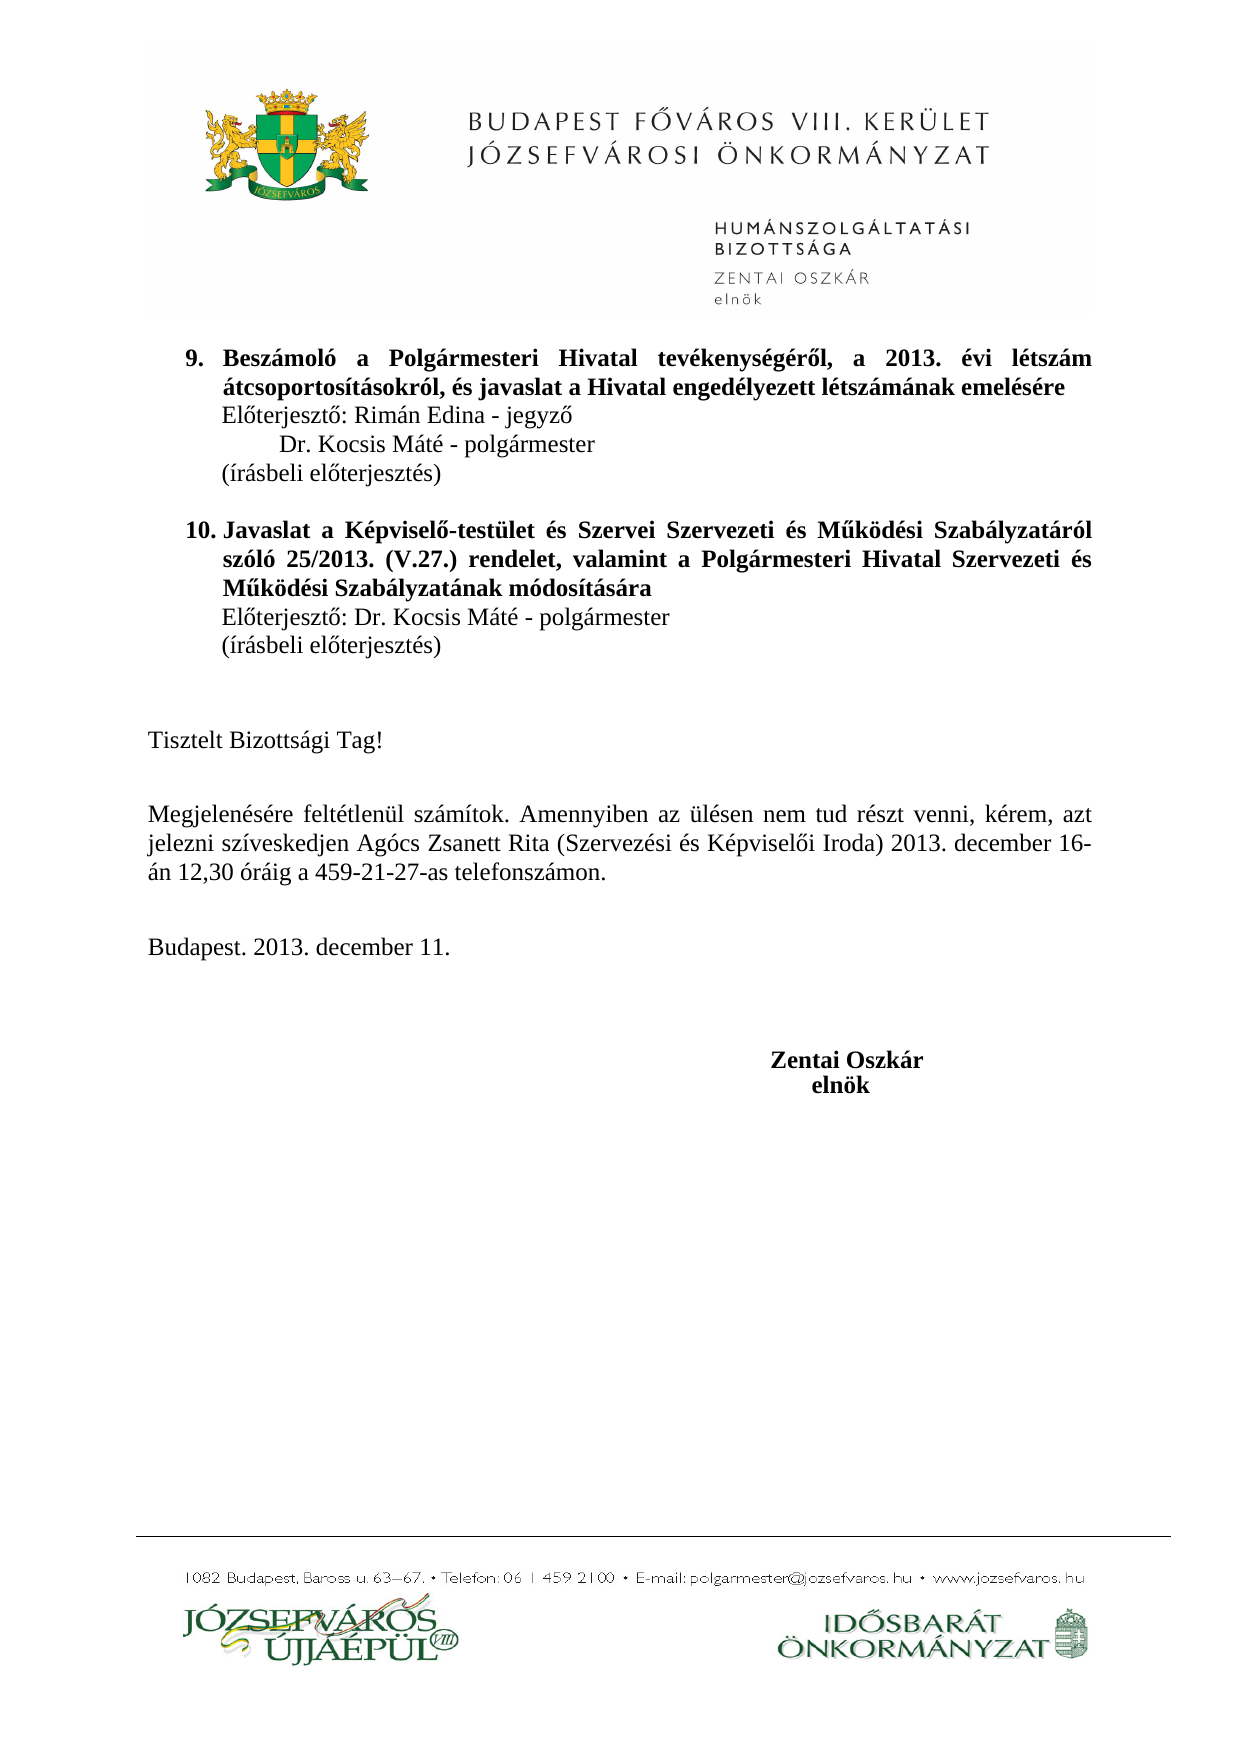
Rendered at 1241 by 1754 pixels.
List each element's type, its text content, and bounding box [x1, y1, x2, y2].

picture [32, 1565, 1237, 1702]
text (írásbeli előterjesztés) [148, 458, 1093, 487]
picture [147, 44, 1091, 315]
text Előterjesztő: Dr. Kocsis Máté - polgármester [148, 602, 1093, 631]
text (írásbeli előterjesztés) [148, 631, 1093, 659]
text Előterjesztő: Rimán Edina - jegyző [148, 401, 1093, 429]
text Megjelenésére feltétlenül számítok. Amennyiben az ülésen nem tud részt venni, kérem, azt jelezni szíveskedjen Agócs Zsanett Rita (Szervezési és Képviselői Iroda) 2013. december 16-án 12,30 óráig a 459-21-27-as telefonszámon. [148, 799, 1093, 886]
text Dr. Kocsis Máté - polgármester [148, 429, 1093, 458]
list Javaslat a Képviselő-testület és Szervei Szervezeti és Működési Szabályzatáról szóló 25/2013. (V.27.) rendelet, valamint a Polgármesteri Hivatal Szervezeti és Működési Szabályzatának módosítására [185, 516, 1093, 602]
text Tisztelt Bizottsági Tag! [148, 725, 1093, 754]
text Zentai Oszkár elnök [148, 1048, 1093, 1098]
list Beszámoló a Polgármesteri Hivatal tevékenységéről, a 2013. évi létszám átcsoportosításokról, és javaslat a Hivatal engedélyezett létszámának emelésére [185, 343, 1093, 401]
text Budapest. 2013. december 11. [148, 936, 1093, 961]
